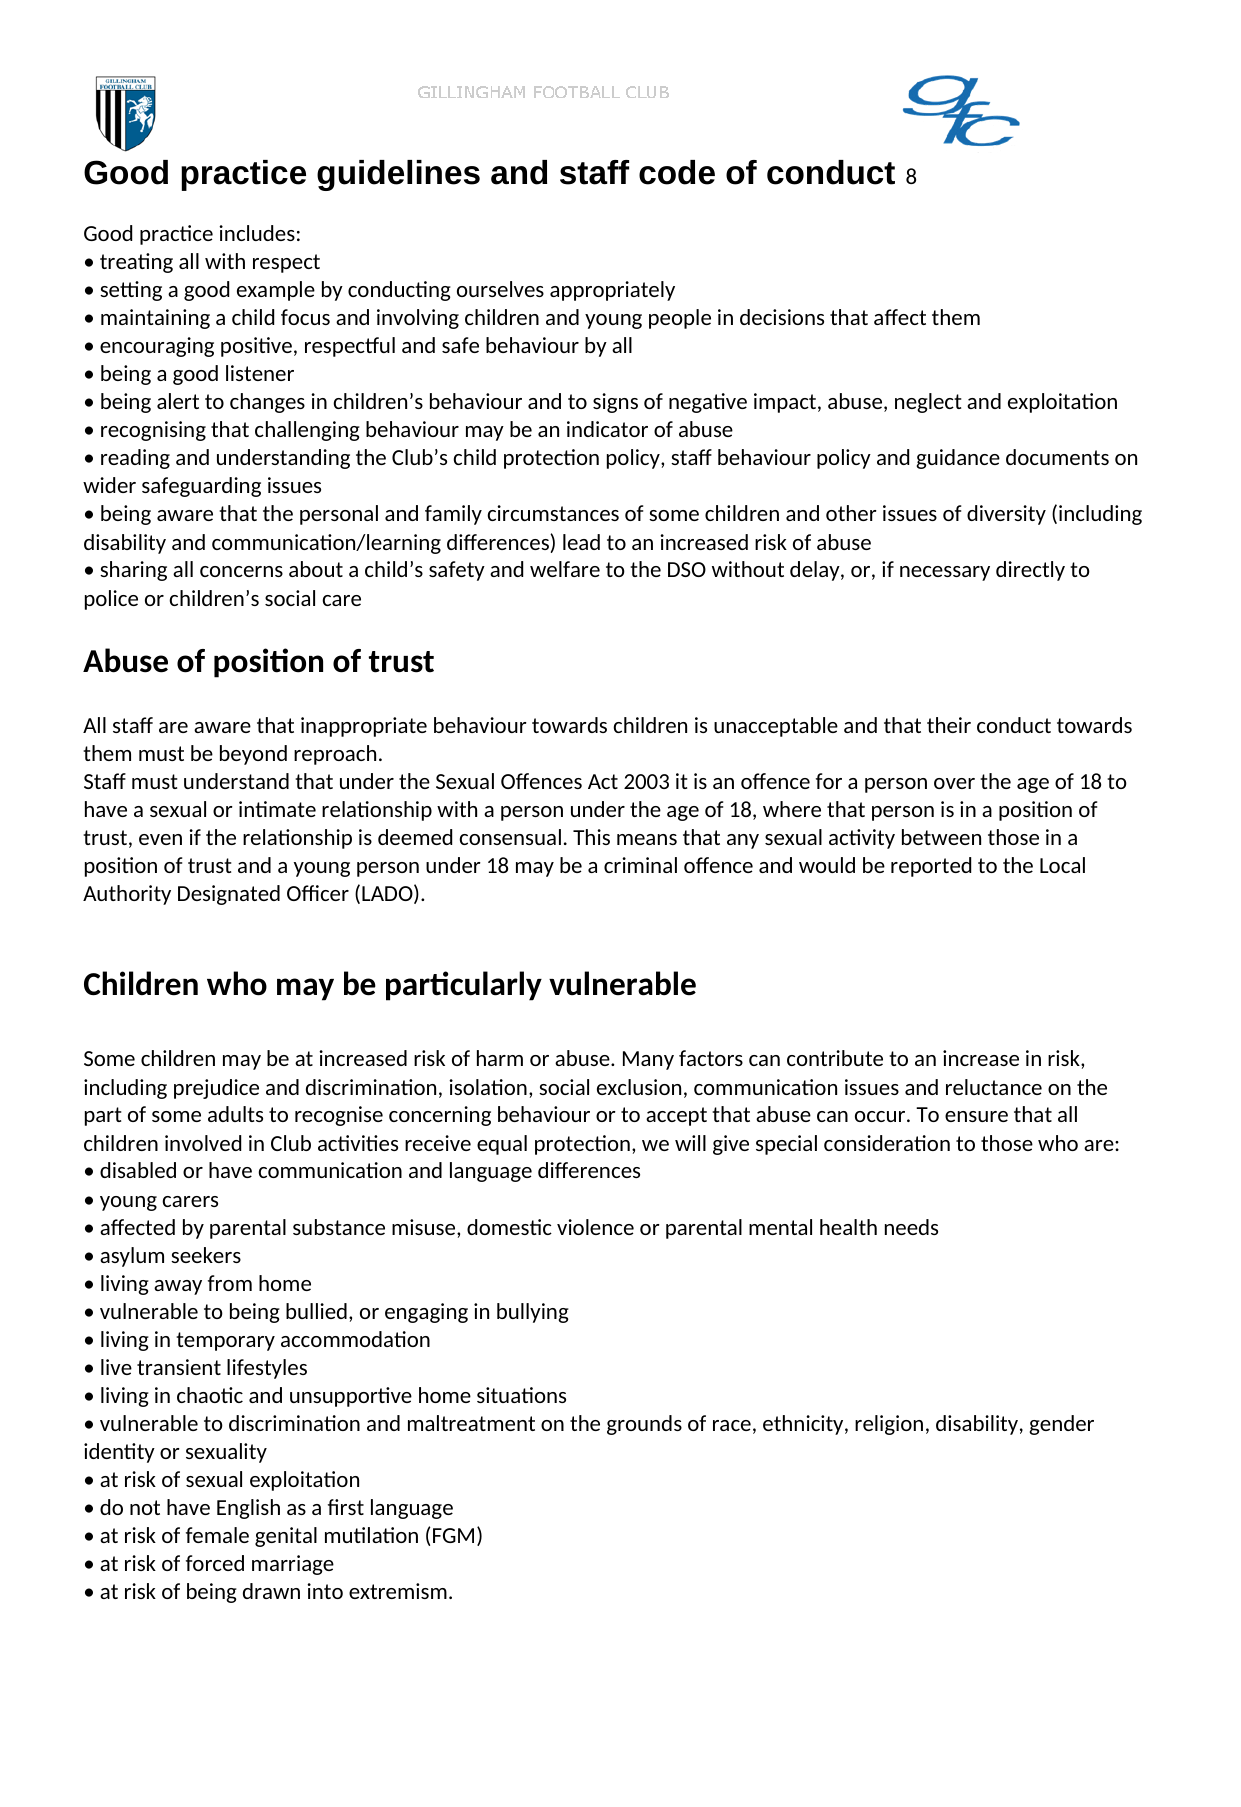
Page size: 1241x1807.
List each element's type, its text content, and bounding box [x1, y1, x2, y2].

text • disabled or have communication and language differences [83, 1157, 1146, 1185]
text Good practice guidelines and staff code of conduct 8 [83, 153, 1146, 191]
text • encouraging positive, respectful and safe behaviour by all [83, 331, 1146, 359]
text • living away from home [83, 1269, 1146, 1297]
text • affected by parental substance misuse, domestic violence or parental mental health needs [83, 1213, 1146, 1241]
text • at risk of sexual exploitation [83, 1465, 1146, 1493]
text • at risk of being drawn into extremism. [83, 1577, 1146, 1605]
text • treating all with respect [83, 247, 1146, 275]
text Children who may be particularly vulnerable [83, 963, 1146, 1004]
text • being a good listener [83, 359, 1146, 387]
text • live transient lifestyles [83, 1353, 1146, 1381]
text • asylum seekers [83, 1241, 1146, 1269]
text Abuse of position of trust [83, 640, 1146, 680]
text • living in temporary accommodation [83, 1325, 1146, 1353]
text • at risk of forced marriage [83, 1549, 1146, 1577]
picture [83, 75, 1024, 153]
text • being alert to changes in children’s behaviour and to signs of negative impact, abuse, neglect and exploitation [83, 387, 1146, 416]
text • recognising that challenging behaviour may be an indicator of abuse [83, 416, 1146, 443]
text • young carers [83, 1185, 1146, 1213]
text • living in chaotic and unsupportive home situations [83, 1381, 1146, 1409]
text • do not have English as a first language [83, 1493, 1146, 1521]
text • vulnerable to being bullied, or engaging in bullying [83, 1297, 1146, 1325]
text • setting a good example by conducting ourselves appropriately [83, 275, 1146, 303]
text Good practice includes: [83, 219, 1146, 247]
text All staff are aware that inappropriate behaviour towards children is unacceptable and that their conduct towards them must be beyond reproach. [83, 711, 1146, 767]
text Some children may be at increased risk of harm or abuse. Many factors can contribute to an increase in risk, including prejudice and discrimination, isolation, social exclusion, communication issues and reluctance on the part of some adults to recognise concerning behaviour or to accept that abuse can occur. To ensure that all children involved in Club activities receive equal protection, we will give special consideration to those who are: [83, 1044, 1146, 1157]
text • at risk of female genital mutilation (FGM) [83, 1521, 1146, 1549]
text Staff must understand that under the Sexual Offences Act 2003 it is an offence for a person over the age of 18 to have a sexual or intimate relationship with a person under the age of 18, where that person is in a position of trust, even if the relationship is deemed consensual. This means that any sexual activity between those in a position of trust and a young person under 18 may be a criminal offence and would be reported to the Local Authority Designated Officer (LADO). [83, 767, 1146, 907]
text • sharing all concerns about a child’s safety and welfare to the DSO without delay, or, if necessary directly to police or children’s social care [83, 556, 1146, 612]
text • vulnerable to discrimination and maltreatment on the grounds of race, ethnicity, religion, disability, gender identity or sexuality [83, 1409, 1146, 1465]
text • being aware that the personal and family circumstances of some children and other issues of diversity (including disability and communication/learning differences) lead to an increased risk of abuse [83, 499, 1146, 556]
text • maintaining a child focus and involving children and young people in decisions that affect them [83, 303, 1146, 331]
text • reading and understanding the Club’s child protection policy, staff behaviour policy and guidance documents on wider safeguarding issues [83, 443, 1146, 499]
